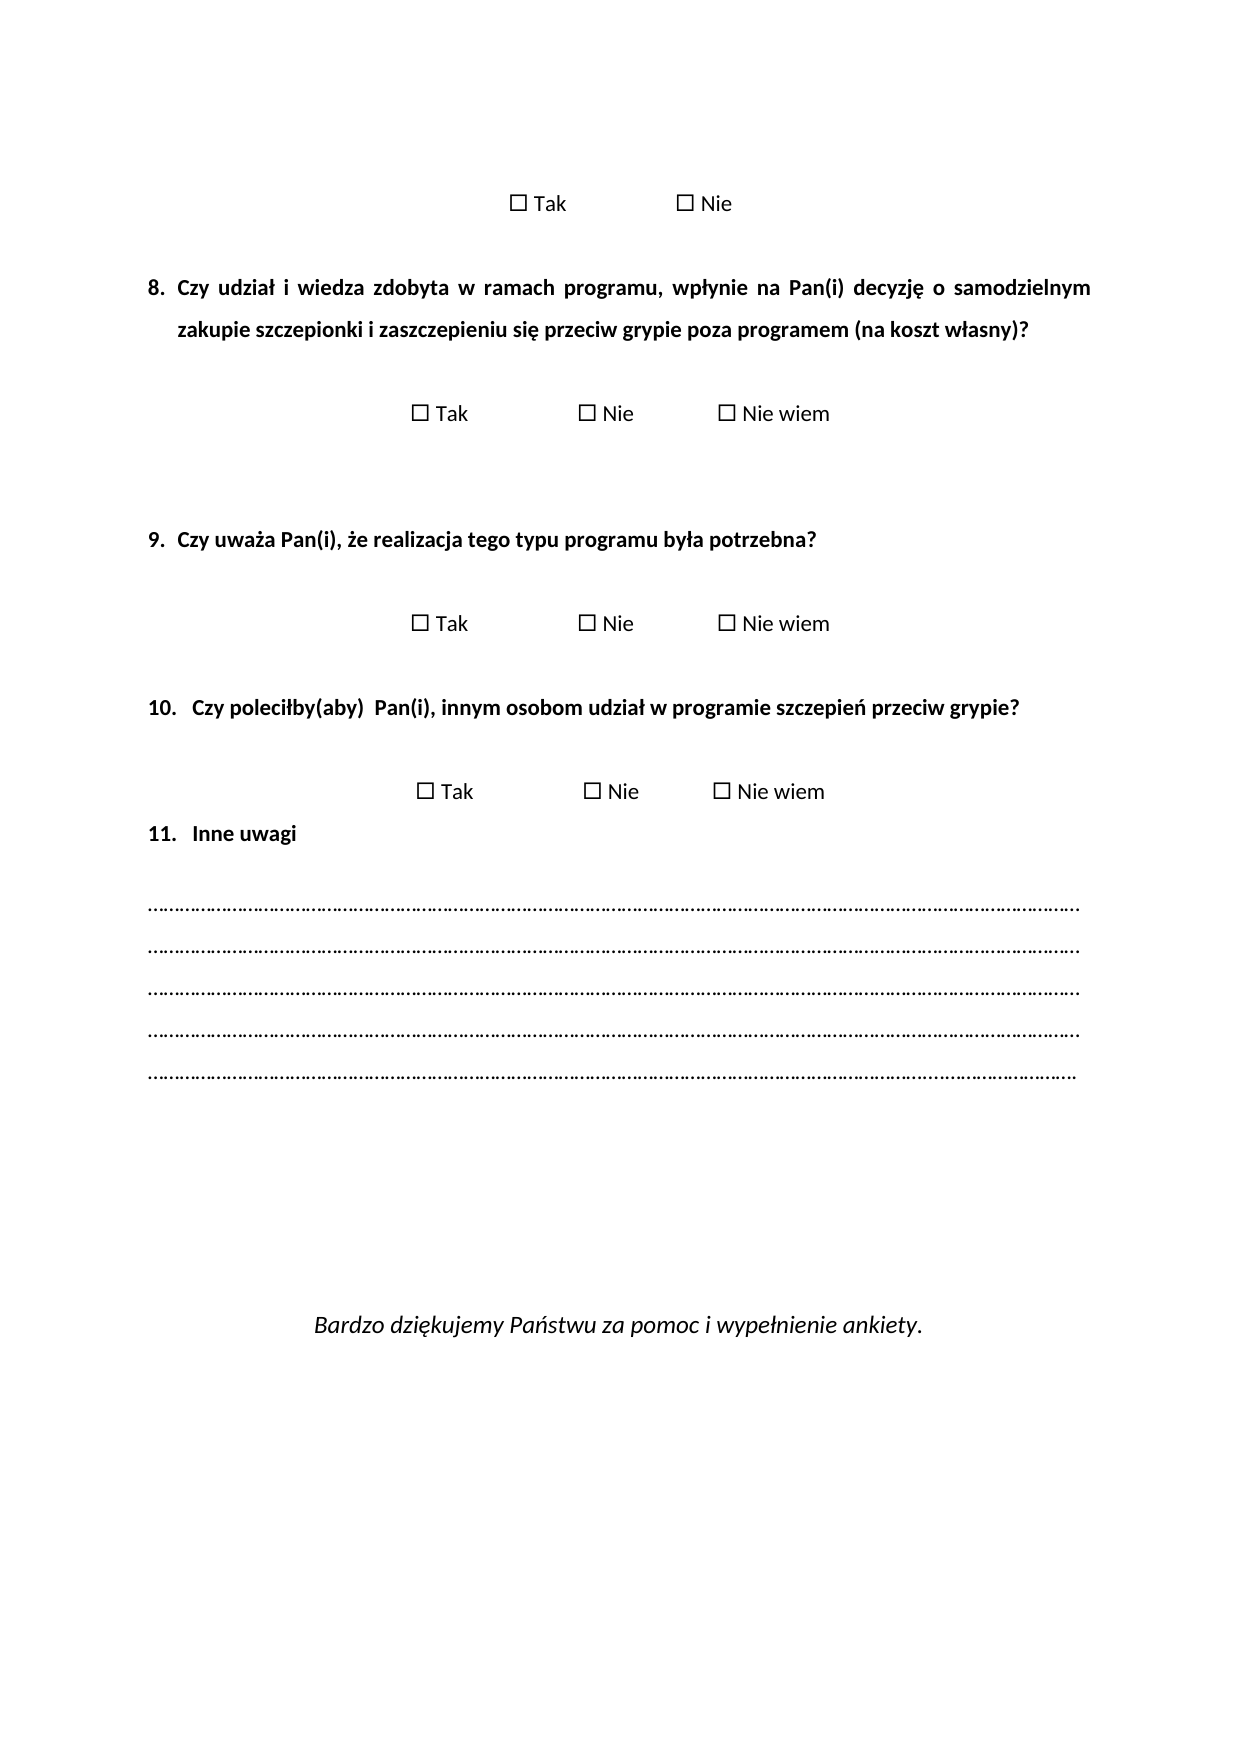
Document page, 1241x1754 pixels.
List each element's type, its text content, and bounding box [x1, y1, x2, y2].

text Tak Nie Nie wiem [148, 777, 1093, 805]
list Inne uwagi [148, 819, 1093, 847]
text Tak Nie Nie wiem [148, 399, 1093, 427]
list Czy poleciłby(aby) Pan(i), innym osobom udział w programie szczepień przeciw grypie? [148, 693, 1093, 721]
text Tak Nie Nie wiem [148, 609, 1093, 637]
text Bardzo dziękujemy Państwu za pomoc i wypełnienie ankiety. [148, 1309, 1093, 1340]
list Czy uważa Pan(i), że realizacja tego typu programu była potrzebna? [148, 525, 1093, 553]
text Tak Nie [148, 189, 1093, 218]
list Czy udział i wiedza zdobyta w ramach programu, wpłynie na Pan(i) decyzję o samodzielnym zakupie szczepionki i zaszczepieniu się przeciw grypie poza programem (na koszt własny)? [148, 273, 1093, 343]
text ………………………………………………………………………………………………………………………………………………………………………………………………………………………………………………………………………………………………………………………………………………………………………………………………………………………………………………………………………………………………………………………………………………………………………………………………………………………………………………………………………………………………………………………………………………………………………………………....……………………. [148, 889, 1093, 1085]
